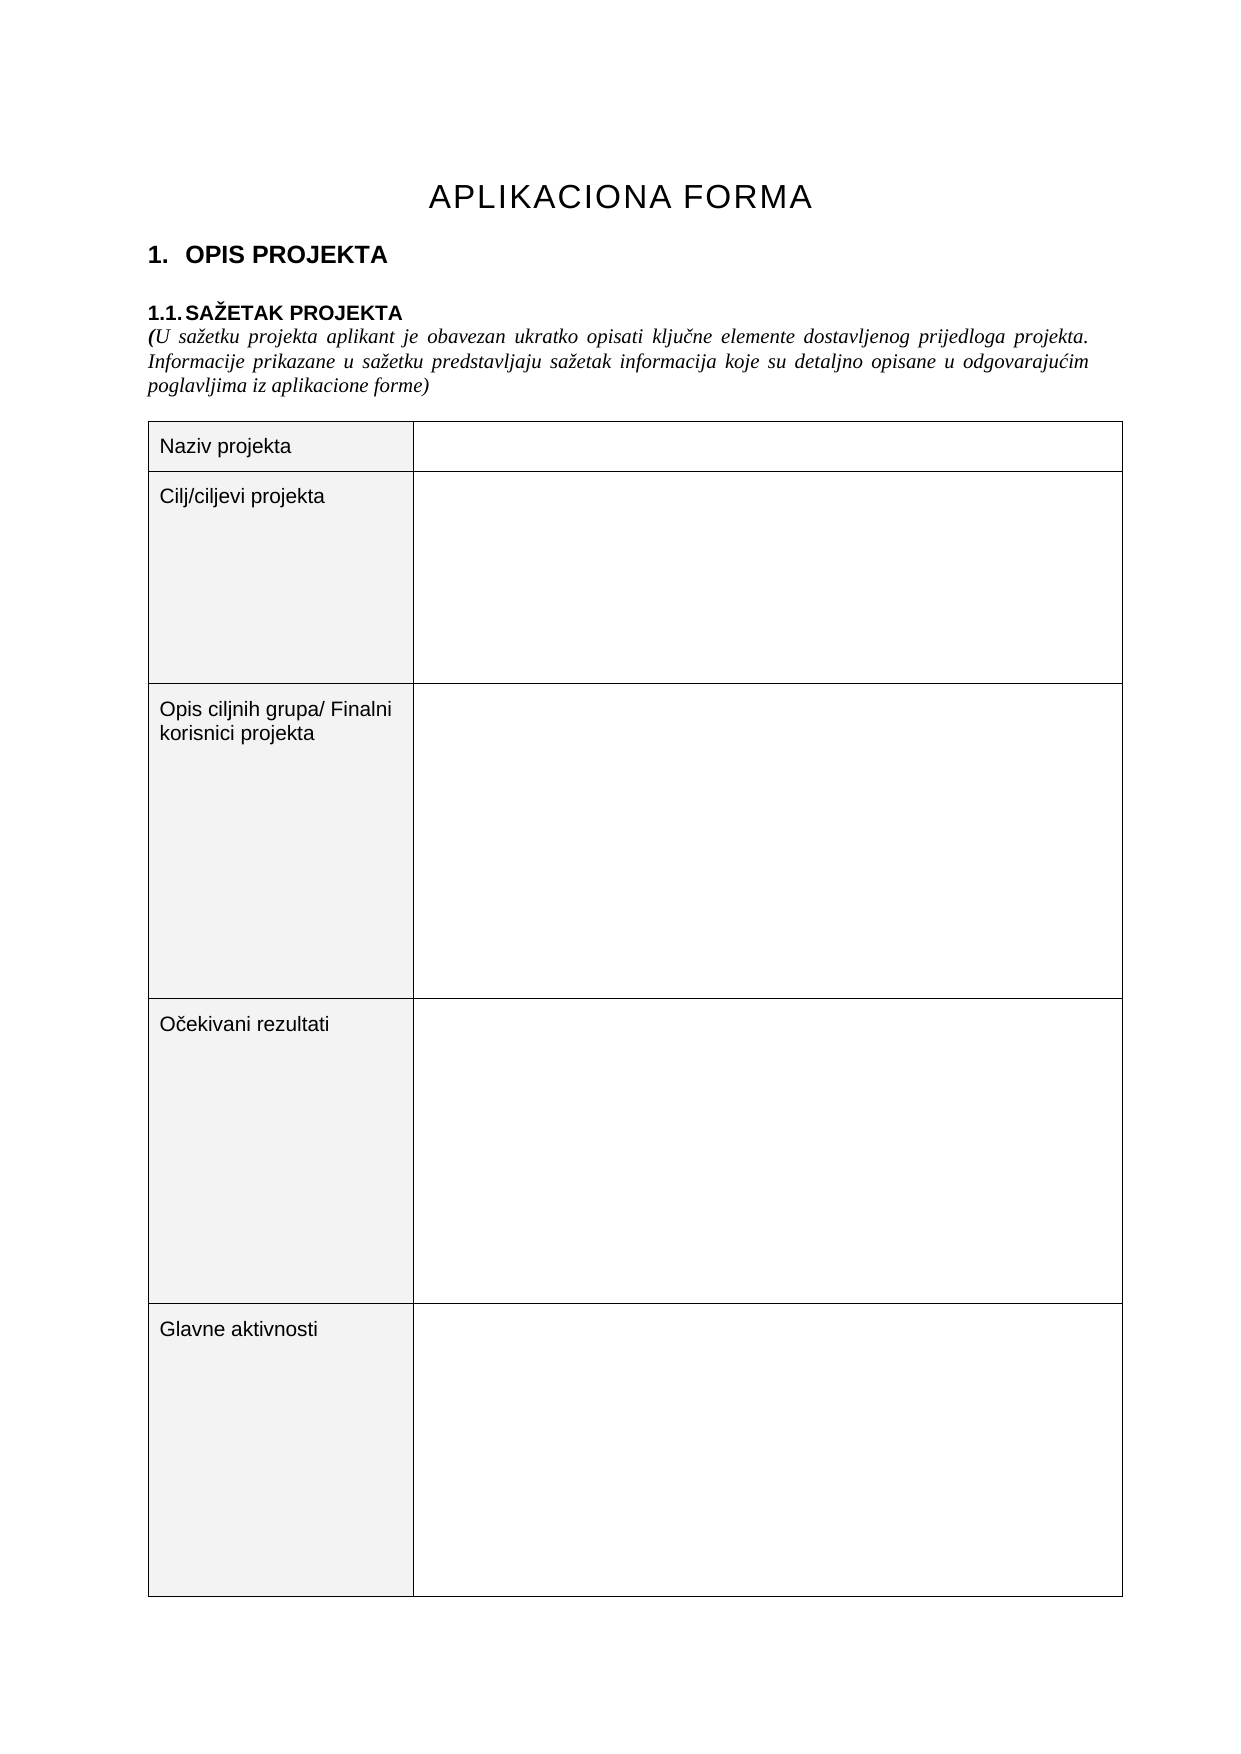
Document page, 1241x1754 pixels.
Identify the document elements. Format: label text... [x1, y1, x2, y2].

list SAŽETAK PROJEKTA [148, 301, 1093, 324]
table_cell Glavne aktivnosti [149, 1304, 413, 1596]
table_header [414, 422, 1122, 471]
table_cell Cilj/ciljevi projekta [149, 472, 413, 683]
table_cell Opis ciljnih grupa/ Finalni korisnici projekta [149, 684, 413, 998]
subtitle OPIS PROJEKTA [148, 241, 1093, 269]
subtitle APLIKACIONA FORMA [148, 177, 1093, 216]
table_cell [414, 472, 1122, 683]
table_cell [414, 1304, 1122, 1596]
table_cell Očekivani rezultati [149, 999, 413, 1303]
table_header Naziv projekta [149, 422, 413, 471]
table_cell [414, 684, 1122, 998]
table_cell [414, 999, 1122, 1303]
text (U sažetku projekta aplikant je obavezan ukratko opisati ključne elemente dostavljenog prijedloga projekta. Informacije prikazane u sažetku predstavljaju sažetak informacija koje su detaljno opisane u odgovarajućim poglavljima iz aplikacione forme) [148, 324, 1093, 397]
